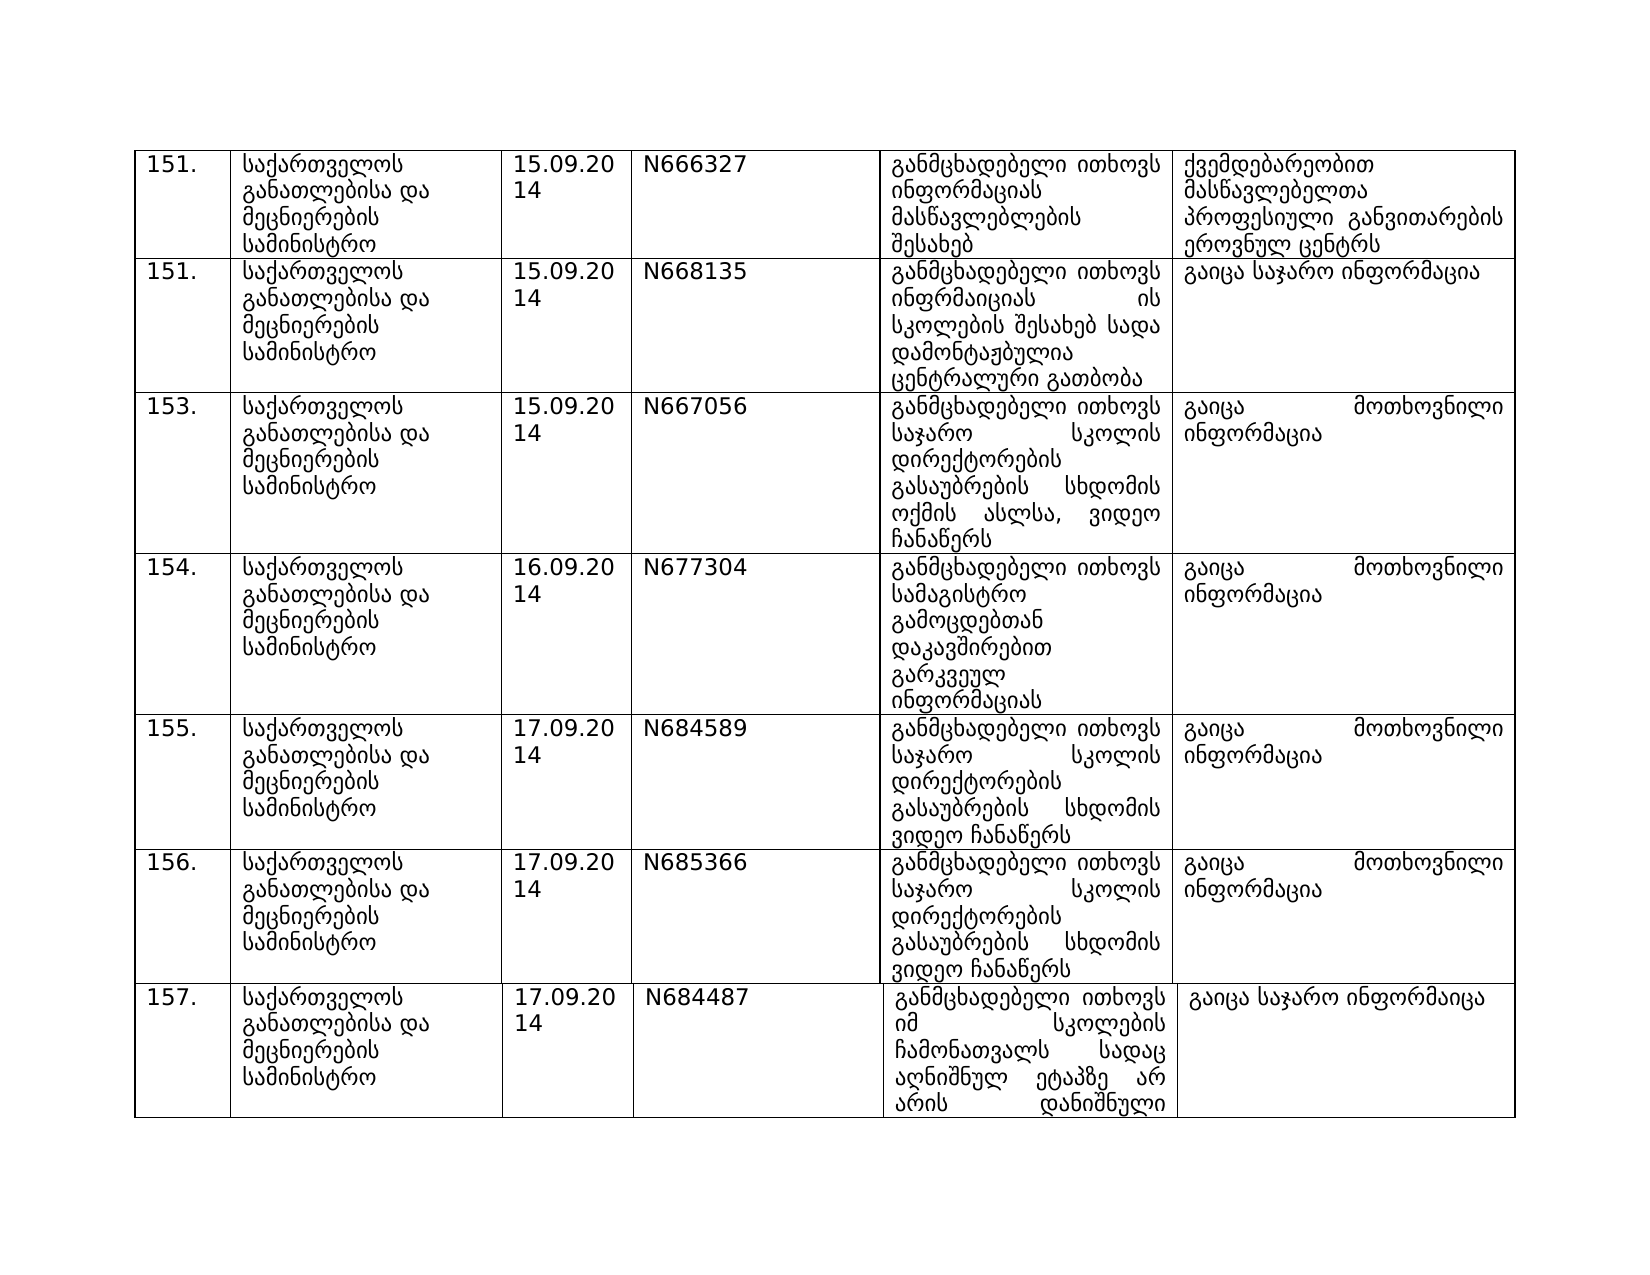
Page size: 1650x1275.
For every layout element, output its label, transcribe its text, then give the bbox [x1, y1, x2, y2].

table_cell N677304 [632, 554, 879, 714]
table_cell 17.09.2014 [503, 984, 633, 1117]
table_cell საქართველოს განათლებისა და მეცნიერების სამინისტრო [231, 259, 501, 392]
table_cell გაიცა მოთხოვნილი ინფორმაცია [1173, 393, 1514, 553]
table_cell N666327 [632, 151, 879, 258]
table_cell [884, 984, 1177, 1117]
table_cell N667056 [632, 393, 879, 553]
table_cell 15.09.2014 [502, 393, 631, 553]
table_cell განმცხადებელი ითხოვს საჯარო სკოლის დირექტორების გასაუბრების სხდომის ვიდეო ჩანაწერს [881, 715, 1172, 848]
table_cell 157. [136, 984, 230, 1117]
table_cell N685366 [632, 850, 879, 983]
table_cell საქართველოს განათლებისა და მეცნიერების სამინისტრო [231, 715, 501, 848]
table_cell 16.09.2014 [502, 554, 631, 714]
table_cell საქართველოს განათლებისა და მეცნიერების სამინისტრო [231, 850, 501, 983]
table_cell განმცხადებელი ითხოვს საჯარო სკოლის დირექტორების გასაუბრების სხდომის ოქმის ასლსა, ვიდეო ჩანაწერს [881, 393, 1172, 553]
table_cell 153. [136, 393, 230, 553]
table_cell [1178, 984, 1514, 1117]
table_cell 15.09.2014 [502, 259, 631, 392]
table_cell საქართველოს განათლებისა და მეცნიერების სამინისტრო [231, 393, 501, 553]
table_cell N684487 [634, 984, 883, 1117]
table_cell გაიცა მოთხოვნილი ინფორმაცია [1173, 715, 1514, 848]
table_cell გაიცა საჯარო ინფორმაცია [1173, 259, 1514, 392]
table_cell 15.09.2014 [502, 151, 631, 258]
table_cell განმცხადებელი ითხოვს საჯარო სკოლის დირექტორების გასაუბრების სხდომის ვიდეო ჩანაწერს [881, 850, 1172, 983]
table_cell 17.09.2014 [502, 715, 631, 848]
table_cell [231, 151, 501, 258]
table_cell 151. [136, 259, 230, 392]
table_cell 156. [136, 850, 230, 983]
table_cell N684589 [632, 715, 879, 848]
table_cell 17.09.2014 [502, 850, 631, 983]
table_cell განმცხადებელი ითხოვს სამაგისტრო გამოცდებთან დაკავშირებით გარკვეულ ინფორმაციას [881, 554, 1172, 714]
table_cell განმცხადებელი ითხოვს ინფრმაიციას ის სკოლების შესახებ სადა დამონტაჟბულია ცენტრალური გათბობა [881, 259, 1172, 392]
table_cell განმცხადებელი ითხოვს ინფორმაციას მასწავლებლების შესახებ [881, 151, 1172, 258]
table_cell საქართველოს განათლებისა და მეცნიერების სამინისტრო [231, 554, 501, 714]
table_cell N668135 [632, 259, 879, 392]
table_cell ქვემდებარეობით მასწავლებელთა პროფესიული განვითარების ეროვნულ ცენტრს [1173, 151, 1514, 258]
table_cell 154. [136, 554, 230, 714]
table_cell გაიცა მოთხოვნილი ინფორმაცია [1173, 554, 1514, 714]
table_cell 155. [136, 715, 230, 848]
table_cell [231, 984, 502, 1117]
table_cell 151. [136, 151, 230, 258]
table_cell გაიცა მოთხოვნილი ინფორმაცია [1173, 850, 1514, 983]
